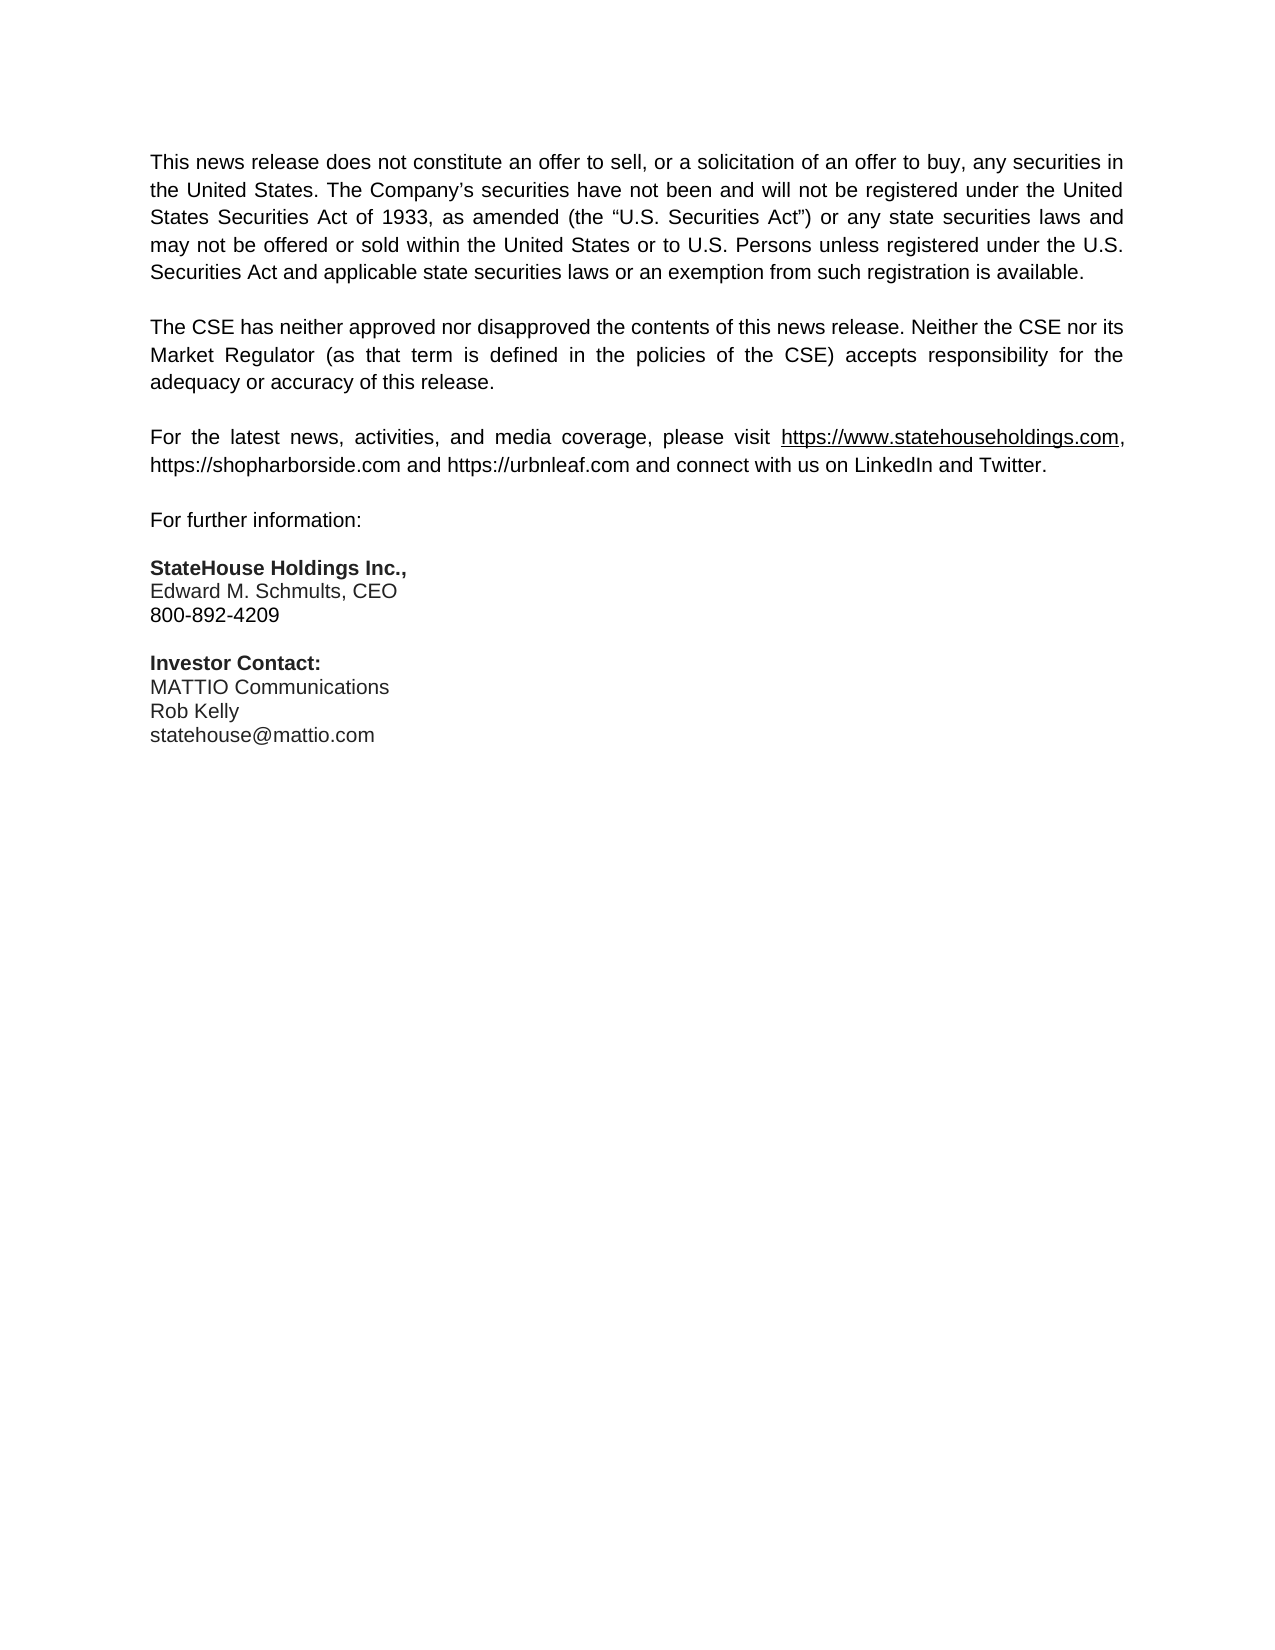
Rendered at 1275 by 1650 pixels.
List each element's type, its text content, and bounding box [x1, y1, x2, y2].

text For the latest news, activities, and media coverage, please visit https://www.statehouseholdings.com, https://shopharborside.com and https://urbnleaf.com and connect with us on LinkedIn and Twitter. [150, 425, 1125, 476]
text statehouse@mattio.com [150, 723, 1125, 747]
text The CSE has neither approved nor disapproved the contents of this news release. Neither the CSE nor its Market Regulator (as that term is defined in the policies of the CSE) accepts responsibility for the adequacy or accuracy of this release. [150, 315, 1125, 394]
text Investor Contact: [150, 651, 1125, 675]
text MATTIO Communications [150, 675, 1125, 699]
text For further information: [150, 507, 1125, 531]
text This news release does not constitute an offer to sell, or a solicitation of an offer to buy, any securities in the United States. The Company’s securities have not been and will not be registered under the United States Securities Act of 1933, as amended (the “U.S. Securities Act”) or any state securities laws and may not be offered or sold within the United States or to U.S. Persons unless registered under the U.S. Securities Act and applicable state securities laws or an exemption from such registration is available. [150, 150, 1125, 284]
text StateHouse Holdings Inc., Edward M. Schmults, CEO 800-892-4209 [150, 555, 1125, 627]
text Rob Kelly [150, 699, 1125, 723]
